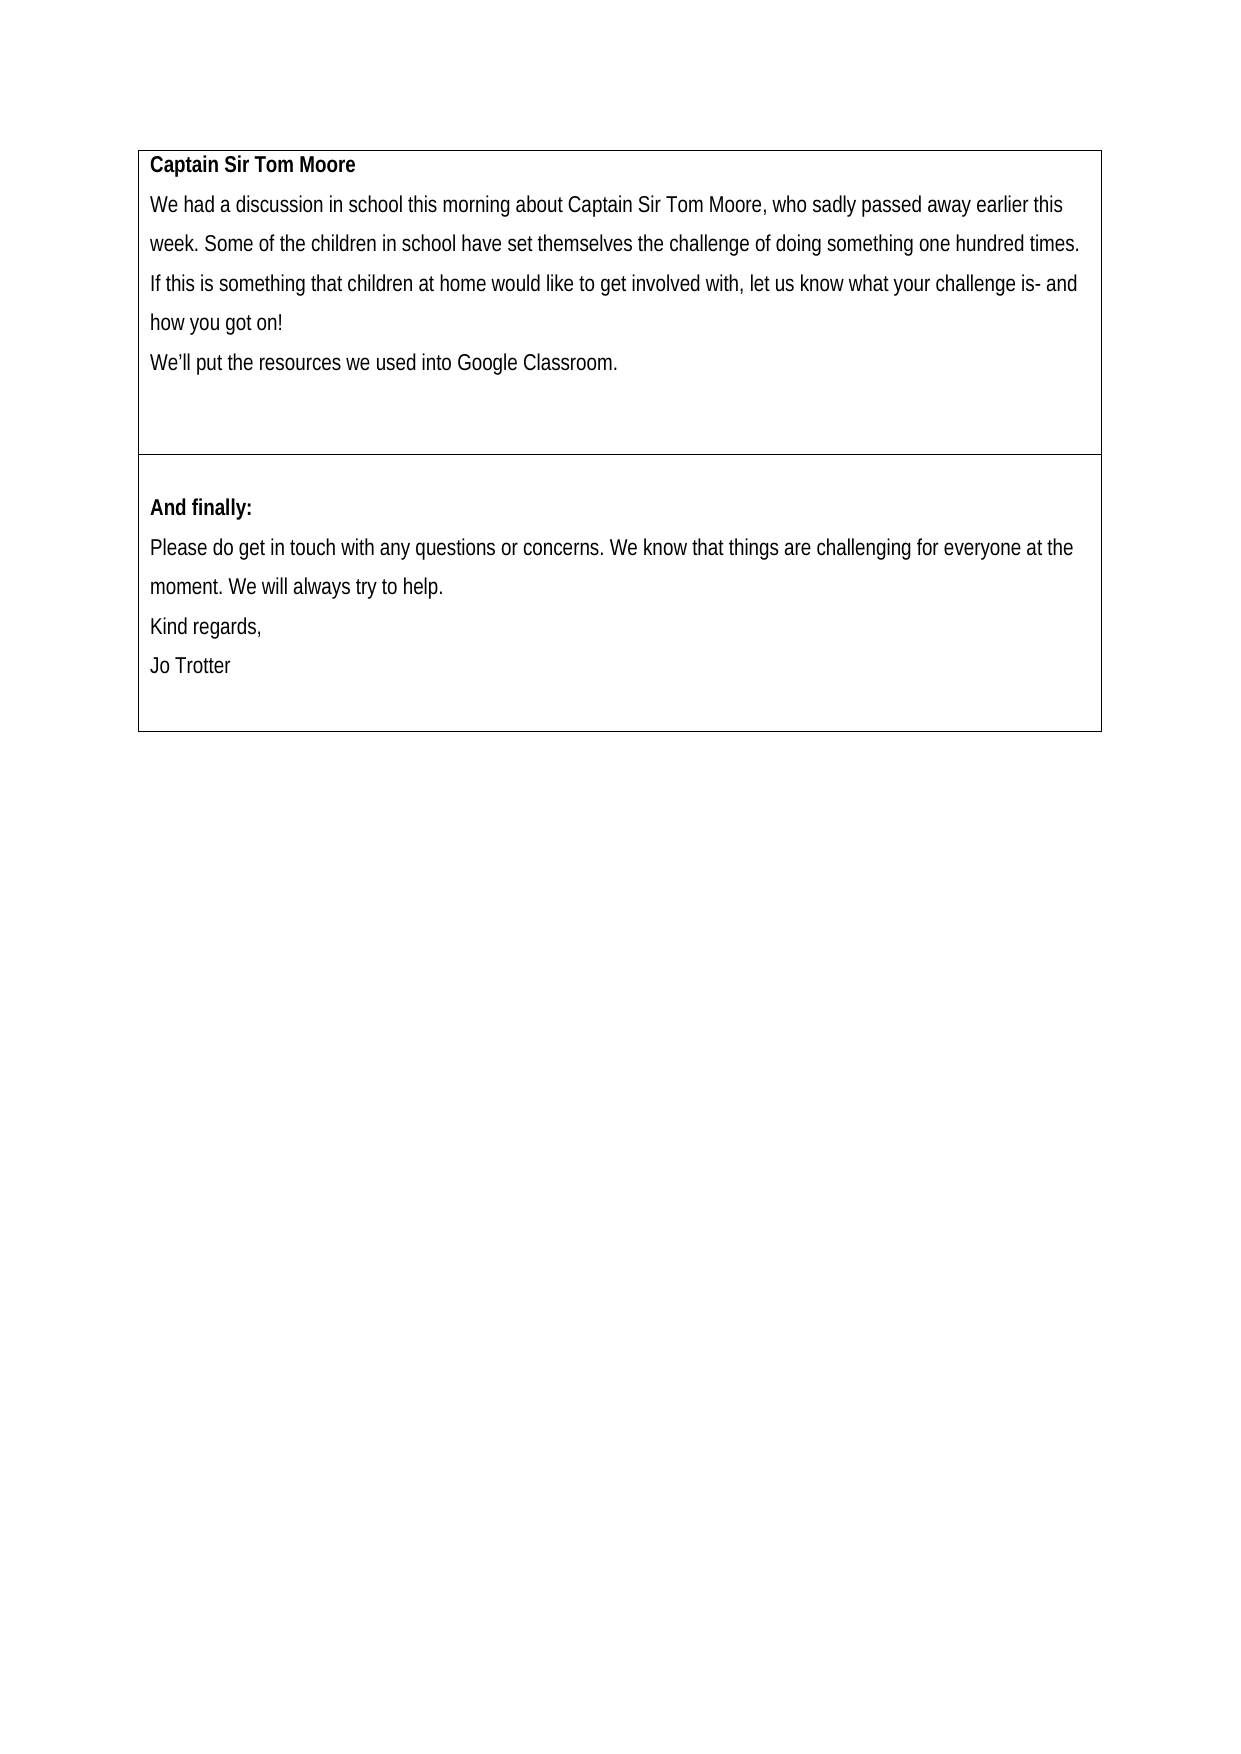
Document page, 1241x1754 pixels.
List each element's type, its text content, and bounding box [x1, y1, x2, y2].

table_cell And finally: Please do get in touch with any questions or concerns. We know that things are challenging for everyone at the moment. We will always try to help. Kind regards, Jo Trotter [139, 455, 1101, 731]
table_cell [139, 151, 1101, 454]
